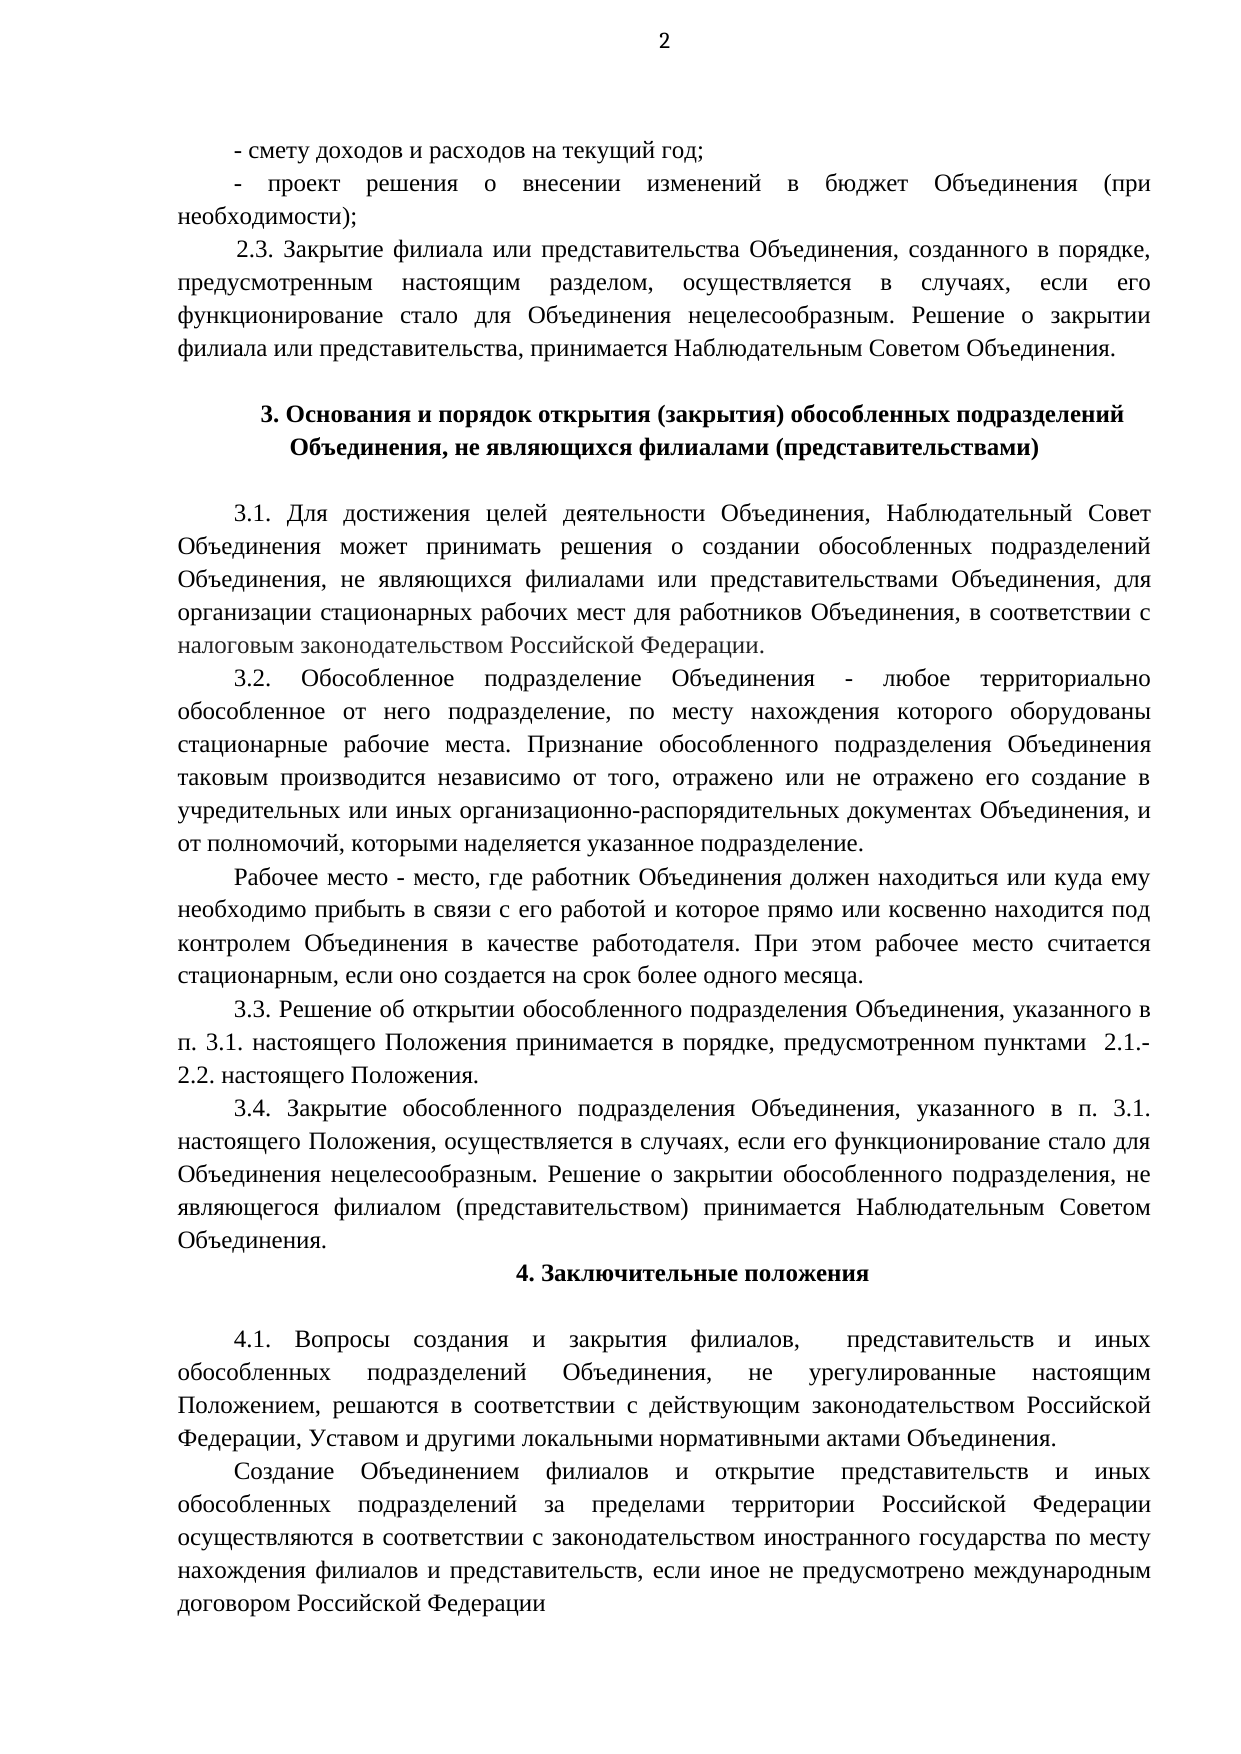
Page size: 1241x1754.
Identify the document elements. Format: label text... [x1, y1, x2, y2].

text 3.4. Закрытие обособленного подразделения Объединения, указанного в п. 3.1. настоящего Положения, осуществляется в случаях, если его функционирование стало для Объединения нецелесообразным. Решение о закрытии обособленного подразделения, не являющегося филиалом (представительством) принимается Наблюдательным Советом Объединения. [177, 1093, 1152, 1253]
text 4.1. Вопросы создания и закрытия филиалов, представительств и иных обособленных подразделений Объединения, не урегулированные настоящим Положением, решаются в соответствии с действующим законодательством Российской Федерации, Уставом и другими локальными нормативными актами Объединения. [177, 1324, 1152, 1452]
text 4. Заключительные положения [177, 1258, 1152, 1287]
text Рабочее место - место, где работник Объединения должен находиться или куда ему необходимо прибыть в связи с его работой и которое прямо или косвенно находится под контролем Объединения в качестве работодателя. При этом рабочее место считается стационарным, если оно создается на срок более одного месяца. [177, 862, 1152, 989]
text 2.3. Закрытие филиала или представительства Объединения, созданного в порядке, предусмотренным настоящим разделом, осуществляется в случаях, если его функционирование стало для Объединения нецелесообразным. Решение о закрытии филиала или представительства, принимается Наблюдательным Советом Объединения. [177, 234, 1152, 362]
text 3.2. Обособленное подразделение Объединения - любое территориально обособленное от него подразделение, по месту нахождения которого оборудованы стационарные рабочие места. Признание обособленного подразделения Объединения таковым производится независимо от того, отражено или не отражено его создание в учредительных или иных организационно-распорядительных документах Объединения, и от полномочий, которыми наделяется указанное подразделение. [177, 663, 1152, 857]
text 3.3. Решение об открытии обособленного подразделения Объединения, указанного в п. 3.1. настоящего Положения принимается в порядке, предусмотренном пунктами 2.1.-2.2. настоящего Положения. [177, 994, 1152, 1088]
text 3.1. Для достижения целей деятельности Объединения, Наблюдательный Совет Объединения может принимать решения о создании обособленных подразделений Объединения, не являющихся филиалами или представительствами Объединения, для организации стационарных рабочих мест для работников Объединения, в соответствии с налоговым законодательством Российской Федерации. [177, 498, 1152, 659]
text - смету доходов и расходов на текущий год; [177, 135, 1152, 164]
text - проект решения о внесении изменений в бюджет Объединения (при необходимости); [177, 168, 1152, 230]
text Создание Объединением филиалов и открытие представительств и иных обособленных подразделений за пределами территории Российской Федерации осуществляются в соответствии с законодательством иностранного государства по месту нахождения филиалов и представительств, если иное не предусмотрено международным договором Российской Федерации [177, 1456, 1152, 1617]
text 3. Основания и порядок открытия (закрытия) обособленных подразделений Объединения, не являющихся филиалами (представительствами) [177, 399, 1152, 461]
